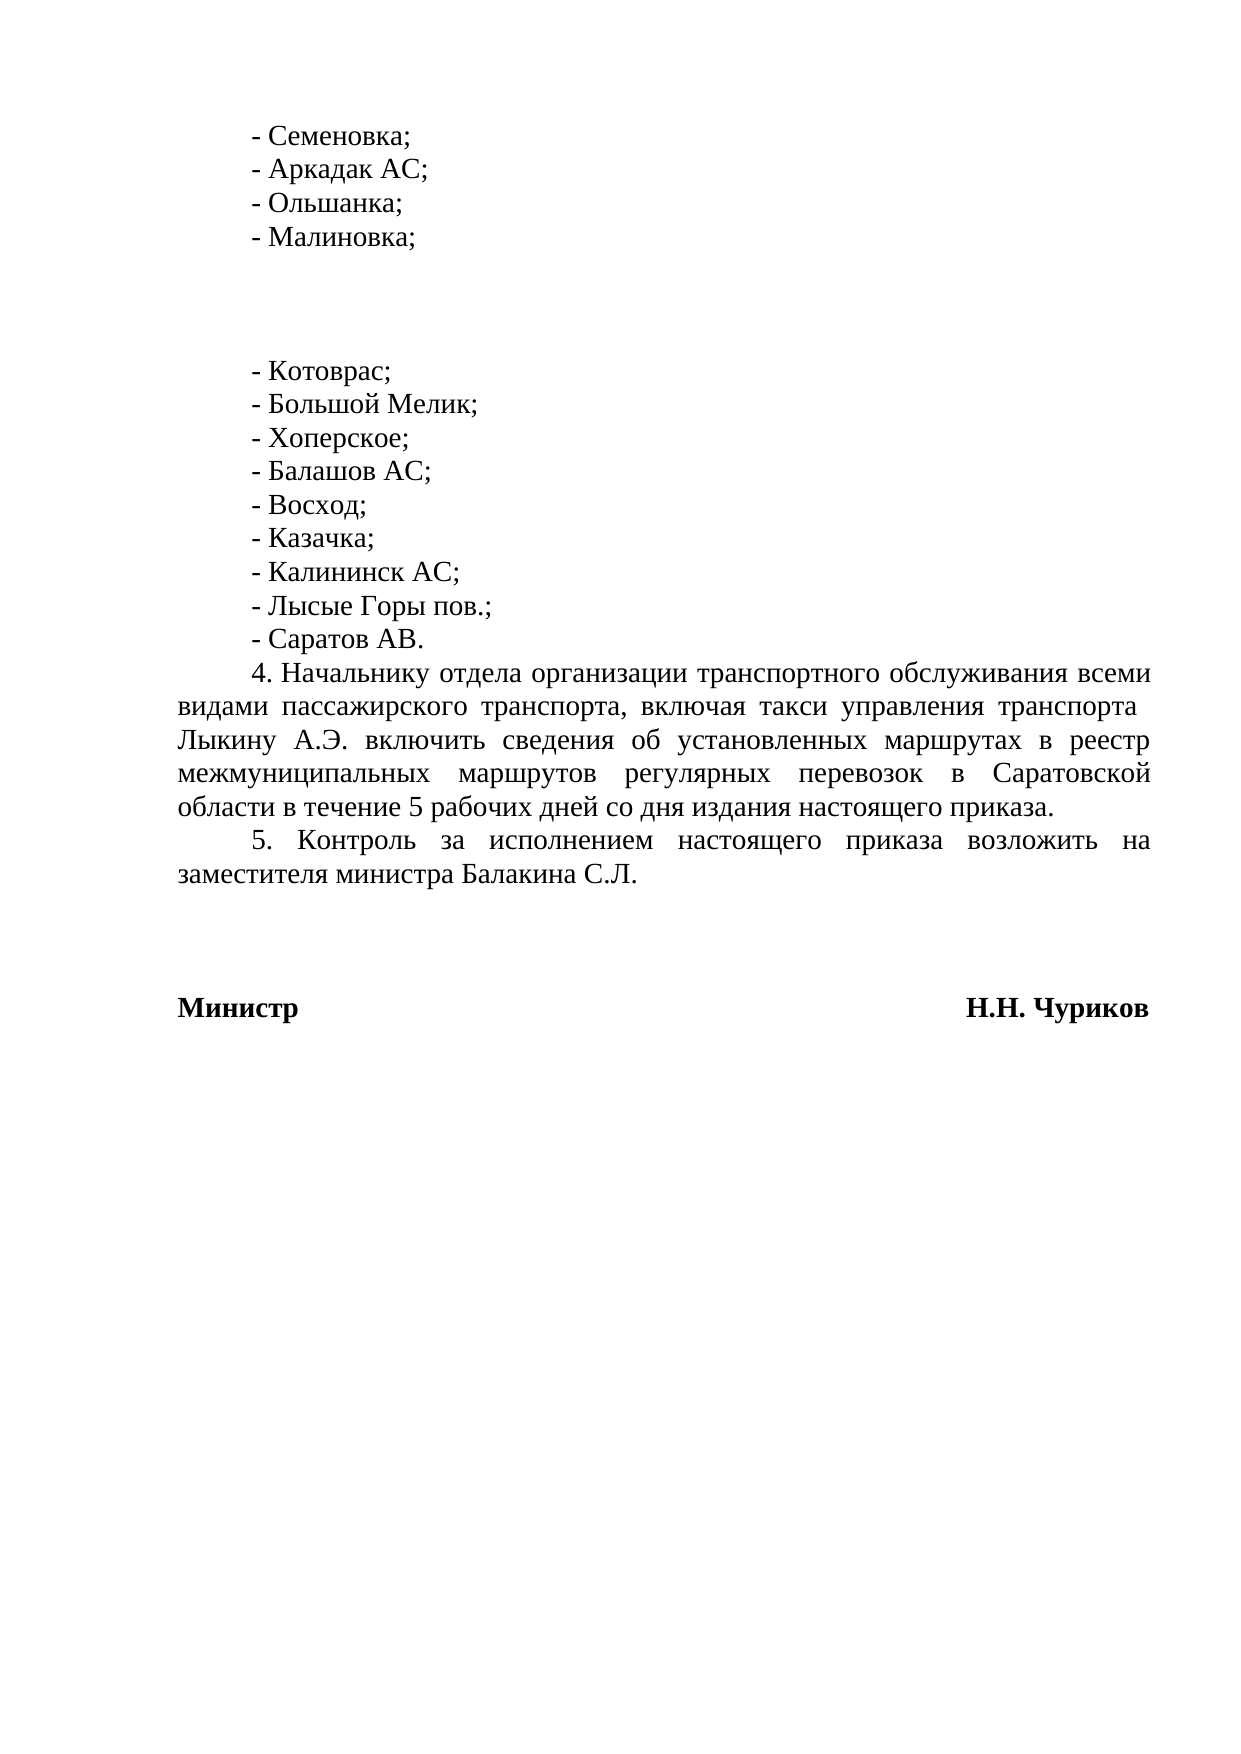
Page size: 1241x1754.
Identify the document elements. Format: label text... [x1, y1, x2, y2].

text - Казачка; [251, 521, 1152, 554]
text - Балашов АС; [251, 453, 1152, 487]
text - Хоперское; [251, 420, 1152, 453]
text - Восход; [251, 487, 1152, 521]
text - Малиновка; [251, 219, 1152, 252]
text Министр Н.Н. Чуриков [177, 990, 1152, 1024]
text - Котоврас; [251, 353, 1152, 386]
text - Лысые Горы пов.; [251, 588, 1152, 621]
text - Семеновка; [251, 118, 1152, 152]
text 5. Контроль за исполнением настоящего приказа возложить на заместителя министра Балакина С.Л. [177, 822, 1152, 889]
text - Саратов АВ. [251, 621, 1152, 655]
text - Большой Мелик; [251, 386, 1152, 420]
text - Калининск АС; [251, 554, 1152, 588]
text - Ольшанка; [251, 185, 1152, 219]
text - Аркадак АС; [251, 152, 1152, 185]
list Начальнику отдела организации транспортного обслуживания всеми видами пассажирского транспорта, включая такси управления транспорта Лыкину А.Э. включить сведения об установленных маршрутах в реестр межмуниципальных маршрутов регулярных перевозок в Саратовской области в течение 5 рабочих дней со дня издания настоящего приказа. [177, 655, 1152, 822]
